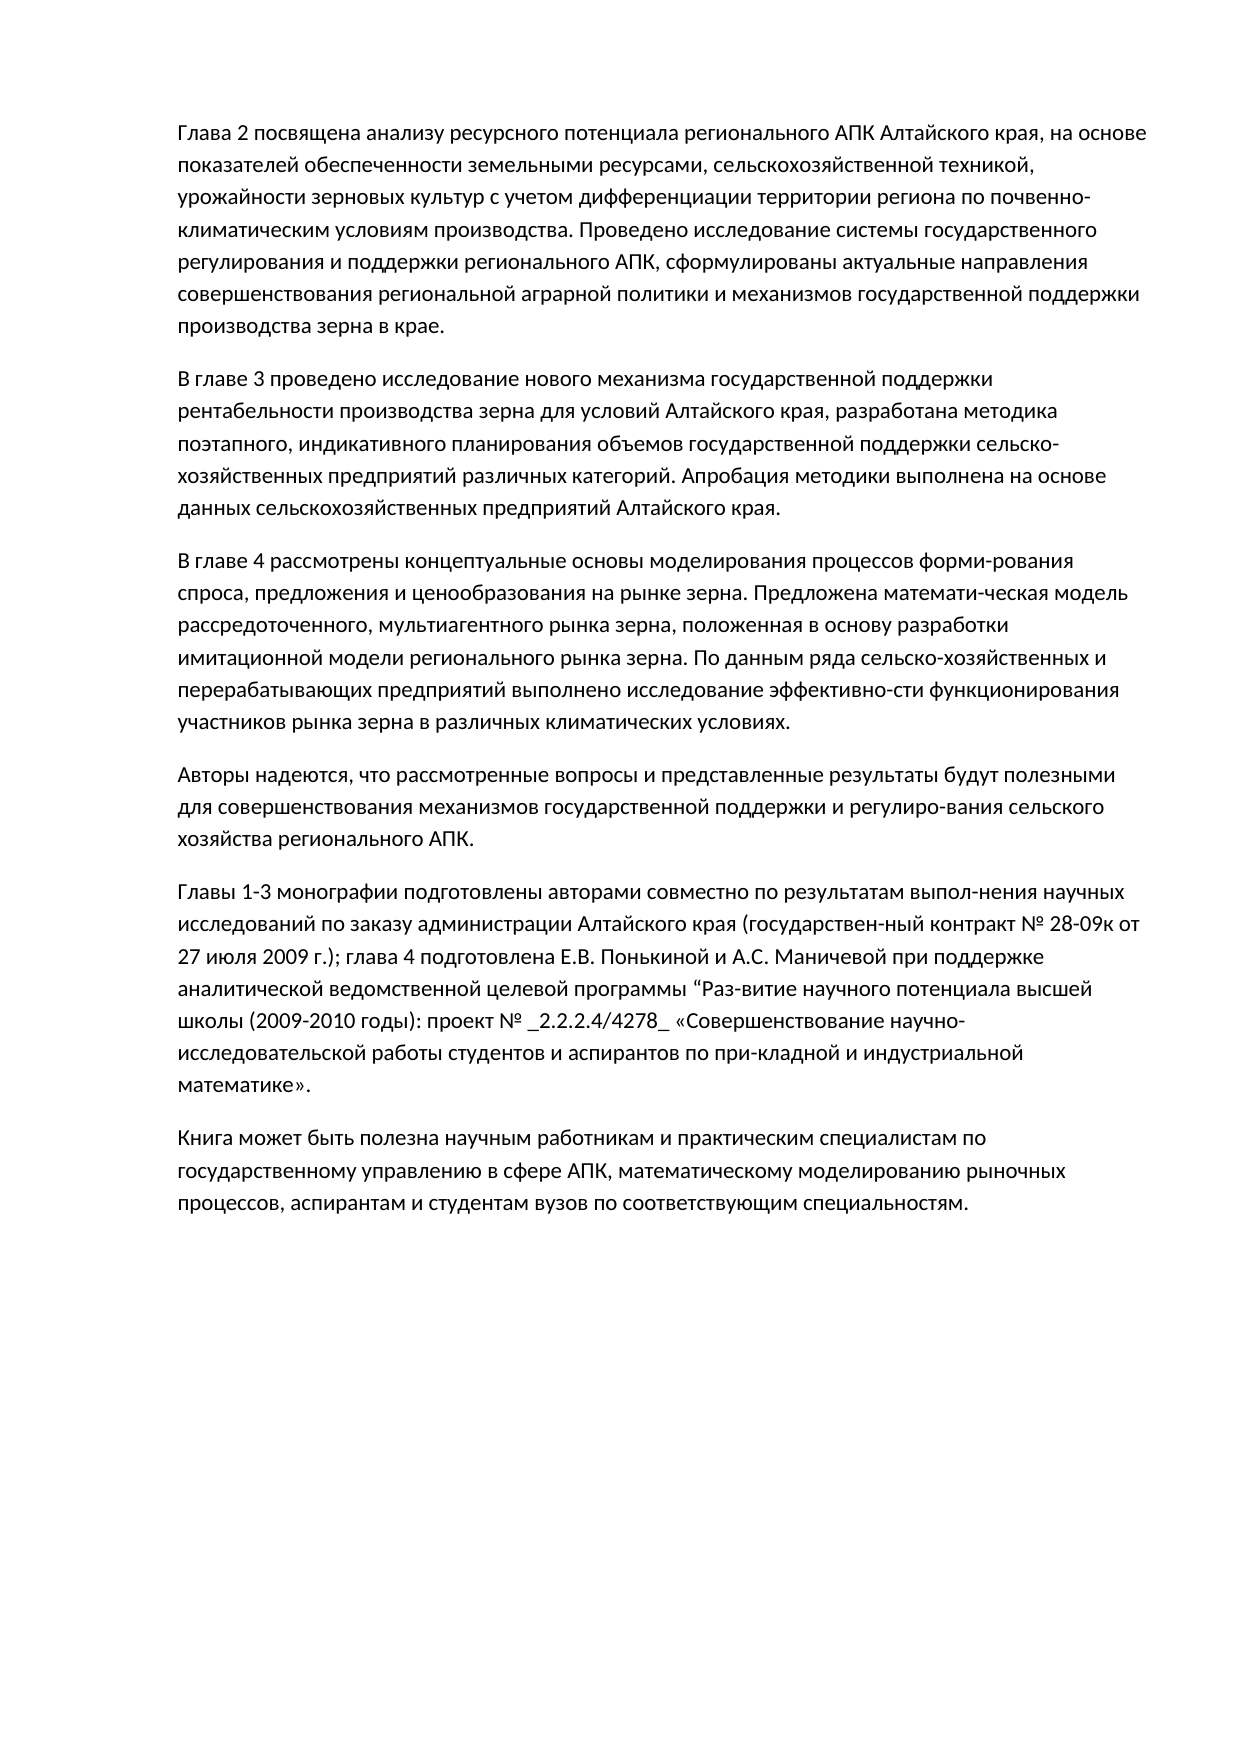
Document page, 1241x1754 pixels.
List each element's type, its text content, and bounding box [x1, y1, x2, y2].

text Авторы надеются, что рассмотренные вопросы и представленные результаты будут полезными для совершенствования механизмов государственной поддержки и регулиро-вания сельского хозяйства регионального АПК. [177, 760, 1152, 852]
text Глава 2 посвящена анализу ресурсного потенциала регионального АПК Алтайского края, на основе показателей обеспеченности земельными ресурсами, сельскохозяйственной техникой, урожайности зерновых культур с учетом дифференциации территории региона по почвенно-климатическим условиям производства. Проведено исследование системы государственного регулирования и поддержки регионального АПК, сформулированы актуальные направления совершенствования региональной аграрной политики и механизмов государственной поддержки производства зерна в крае. [177, 118, 1152, 339]
text Книга может быть полезна научным работникам и практическим специалистам по государственному управлению в сфере АПК, математическому моделированию рыночных процессов, аспирантам и студентам вузов по соответствующим специальностям. [177, 1123, 1152, 1216]
text В главе 4 рассмотрены концептуальные основы моделирования процессов форми-рования спроса, предложения и ценообразования на рынке зерна. Предложена математи-ческая модель рассредоточенного, мультиагентного рынка зерна, положенная в основу разработки имитационной модели регионального рынка зерна. По данным ряда сельско-хозяйственных и перерабатывающих предприятий выполнено исследование эффективно-сти функционирования участников рынка зерна в различных климатических условиях. [177, 546, 1152, 735]
text В главе 3 проведено исследование нового механизма государственной поддержки рентабельности производства зерна для условий Алтайского края, разработана методика поэтапного, индикативного планирования объемов государственной поддержки сельско-хозяйственных предприятий различных категорий. Апробация методики выполнена на основе данных сельскохозяйственных предприятий Алтайского края. [177, 364, 1152, 521]
text Главы 1-3 монографии подготовлены авторами совместно по результатам выпол-нения научных исследований по заказу администрации Алтайского края (государствен-ный контракт № 28-09к от 27 июля 2009 г.); глава 4 подготовлена Е.В. Понькиной и А.С. Маничевой при поддержке аналитической ведомственной целевой программы “Раз-витие научного потенциала высшей школы (2009-2010 годы): проект № _2.2.2.4/4278_ «Совершенствование научно-исследовательской работы студентов и аспирантов по при-кладной и индустриальной математике». [177, 877, 1152, 1098]
